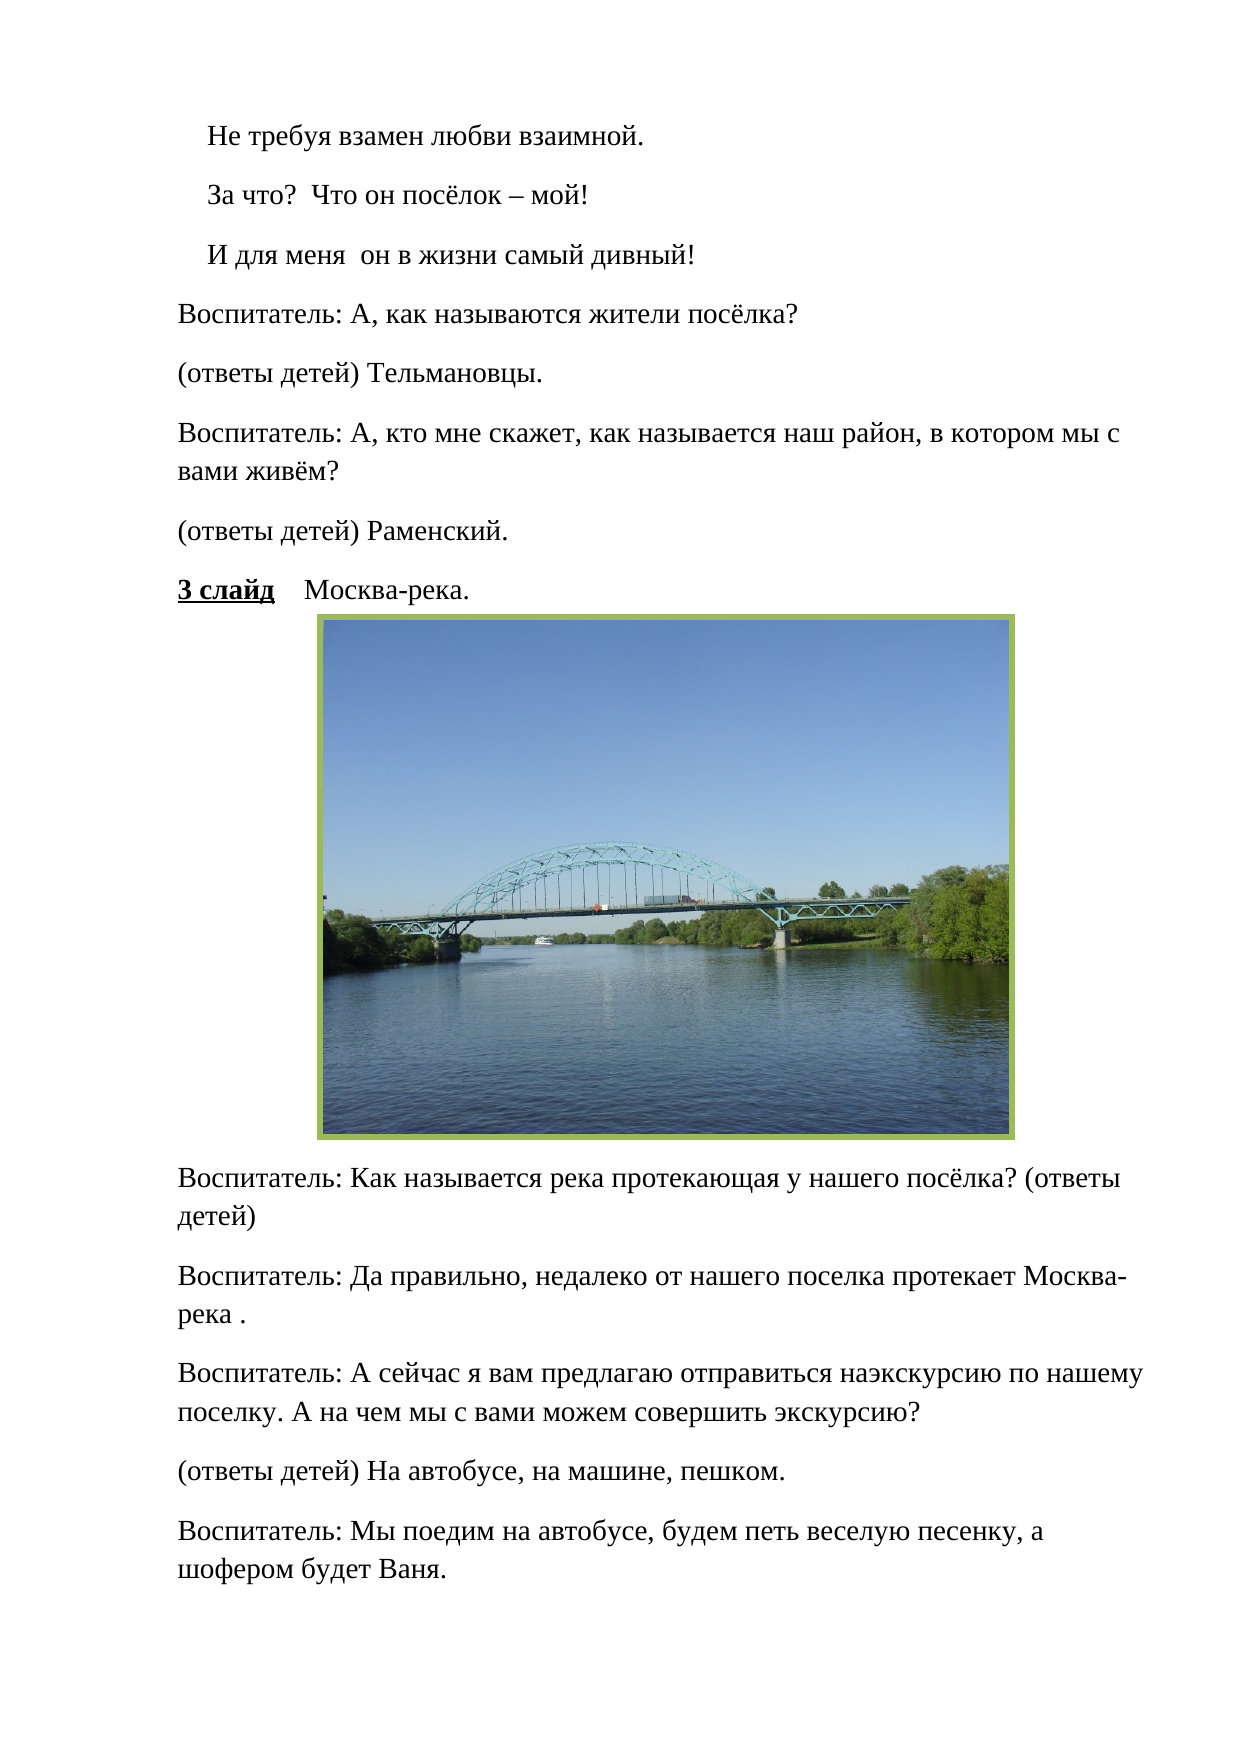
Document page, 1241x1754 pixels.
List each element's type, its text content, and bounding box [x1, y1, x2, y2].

text Воспитатель: А сейчас я вам предлагаю отправиться наэкскурсию по нашему поселку. А на чем мы с вами можем совершить экскурсию? [177, 1356, 1152, 1428]
text (ответы детей) Тельмановцы. [177, 356, 1152, 389]
text Воспитатель: Как называется река протекающая у нашего посёлка? (ответы детей) [177, 1160, 1152, 1232]
text Воспитатель: А, как называются жители посёлка? [177, 296, 1152, 330]
text 3 слайд Москва-река. [177, 572, 1152, 606]
text Воспитатель: Мы поедим на автобусе, будем петь веселую песенку, а шофером будет Ваня. [177, 1513, 1152, 1585]
picture [323, 620, 1009, 1134]
text За что? Что он посёлок – мой! [207, 177, 1152, 211]
text Воспитатель: Да правильно, недалеко от нашего поселка протекает Москва-река . [177, 1258, 1152, 1330]
text Воспитатель: А, кто мне скажет, как называется наш район, в котором мы с вами живём? [177, 415, 1152, 487]
text И для меня он в жизни самый дивный! [207, 237, 1152, 270]
text Не требуя взамен любви взаимной. [207, 118, 1152, 152]
text (ответы детей) Раменский. [177, 513, 1152, 546]
text (ответы детей) На автобусе, на машине, пешком. [177, 1453, 1152, 1487]
